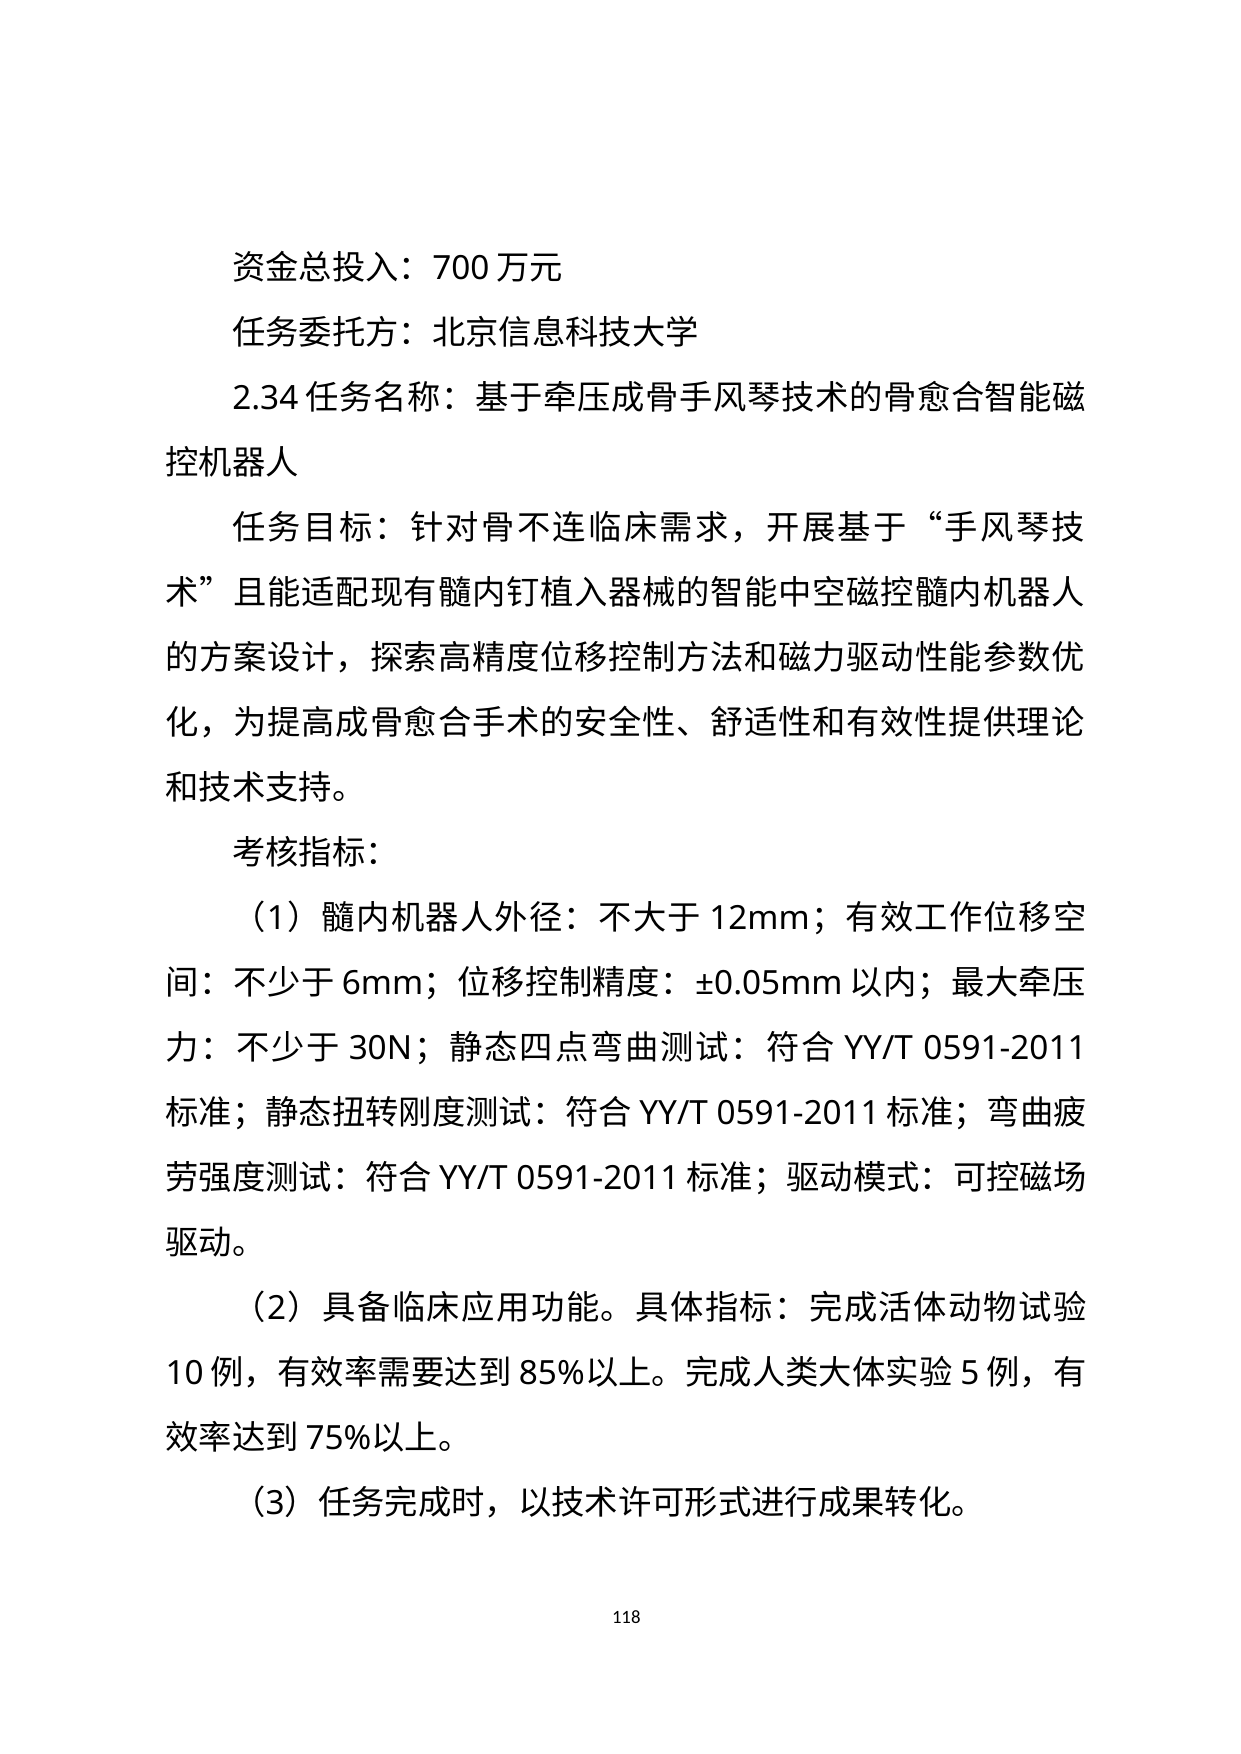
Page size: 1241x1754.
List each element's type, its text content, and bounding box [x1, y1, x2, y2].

text （1）髓内机器人外径：不大于12mm；有效工作位移空间：不少于6mm；位移控制精度：±0.05mm以内；最大牵压力：不少于30N；静态四点弯曲测试：符合YY/T 0591-2011标准；静态扭转刚度测试：符合YY/T 0591-2011标准；弯曲疲劳强度测试：符合YY/T 0591-2011标准；驱动模式：可控磁场驱动。 [165, 883, 1087, 1273]
text 任务目标：针对骨不连临床需求，开展基于“手风琴技术”且能适配现有髓内钉植入器械的智能中空磁控髓内机器人的方案设计，探索高精度位移控制方法和磁力驱动性能参数优化，为提高成骨愈合手术的安全性、舒适性和有效性提供理论和技术支持。 [165, 493, 1087, 818]
text 资金总投入：700万元 [165, 233, 1087, 298]
text 任务委托方：北京信息科技大学 [165, 298, 1087, 363]
text 2.34任务名称：基于牵压成骨手风琴技术的骨愈合智能磁控机器人 [165, 363, 1087, 493]
text （2）具备临床应用功能。具体指标：完成活体动物试验10例，有效率需要达到85%以上。完成人类大体实验5例，有效率达到75%以上。 [165, 1273, 1087, 1468]
text 考核指标： [165, 818, 1087, 883]
text （3）任务完成时，以技术许可形式进行成果转化。 [165, 1468, 1087, 1533]
